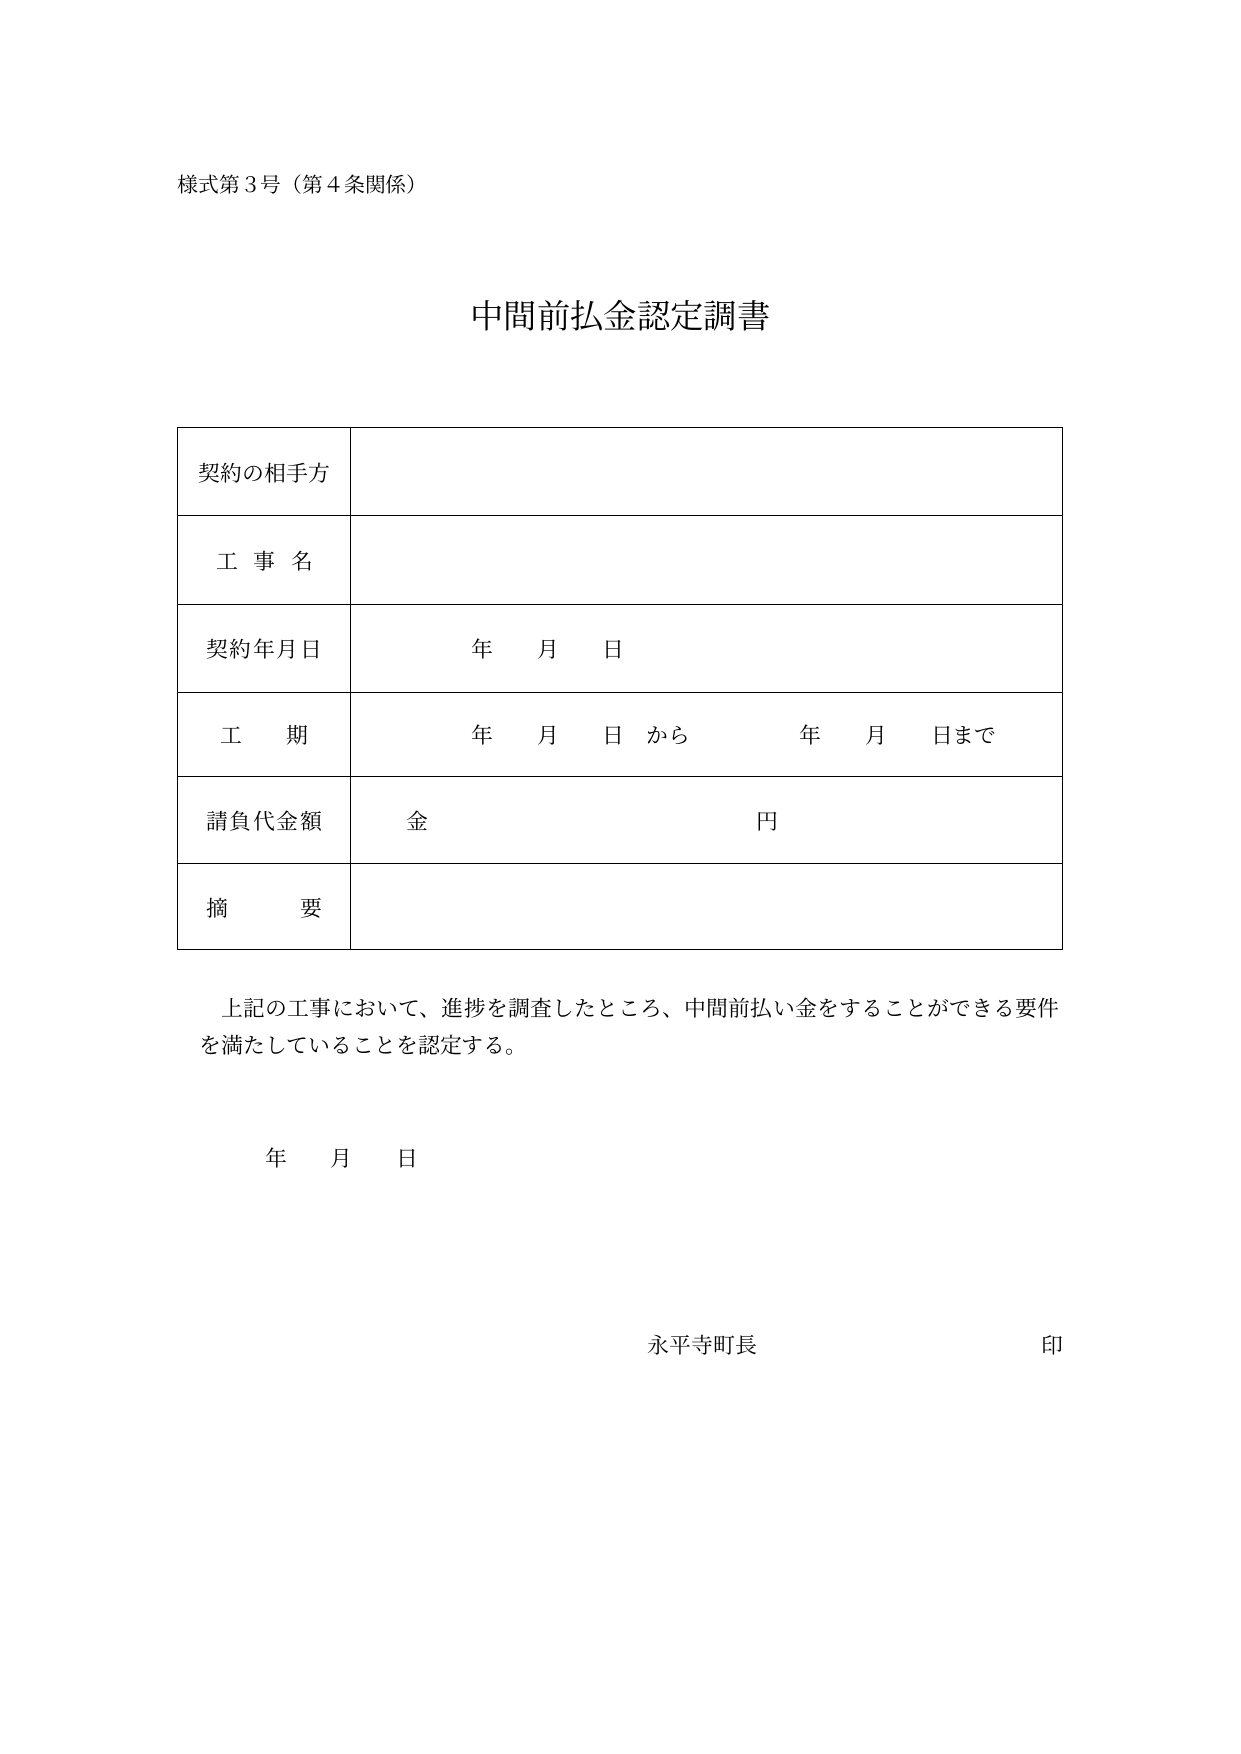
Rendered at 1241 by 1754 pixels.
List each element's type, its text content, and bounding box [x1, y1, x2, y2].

table_cell 摘 要 [178, 864, 350, 949]
table_cell [351, 516, 1062, 604]
table_cell 契約年月日 [178, 605, 350, 692]
text 中間前払金認定調書 [177, 277, 1063, 352]
table_cell 工事名 [178, 516, 350, 604]
table_header [351, 428, 1062, 515]
table_cell 金 円 [351, 777, 1062, 863]
table_cell 請負代金額 [178, 777, 350, 863]
table_cell 工期 [178, 693, 350, 776]
table_cell 年 月 日 から 年 月 日まで [351, 693, 1062, 776]
text 年 月 日 [199, 1138, 1063, 1175]
text 永平寺町長 印 [199, 1325, 1063, 1363]
text 上記の工事において、進捗を調査したところ、中間前払い金をすることができる要件を満たしていることを認定する。 [177, 988, 1063, 1063]
table_cell 年 月 日 [351, 605, 1062, 692]
table_header 契約の相手方 [178, 428, 350, 515]
table_cell [351, 864, 1062, 949]
text 様式第３号（第４条関係） [177, 164, 1063, 202]
